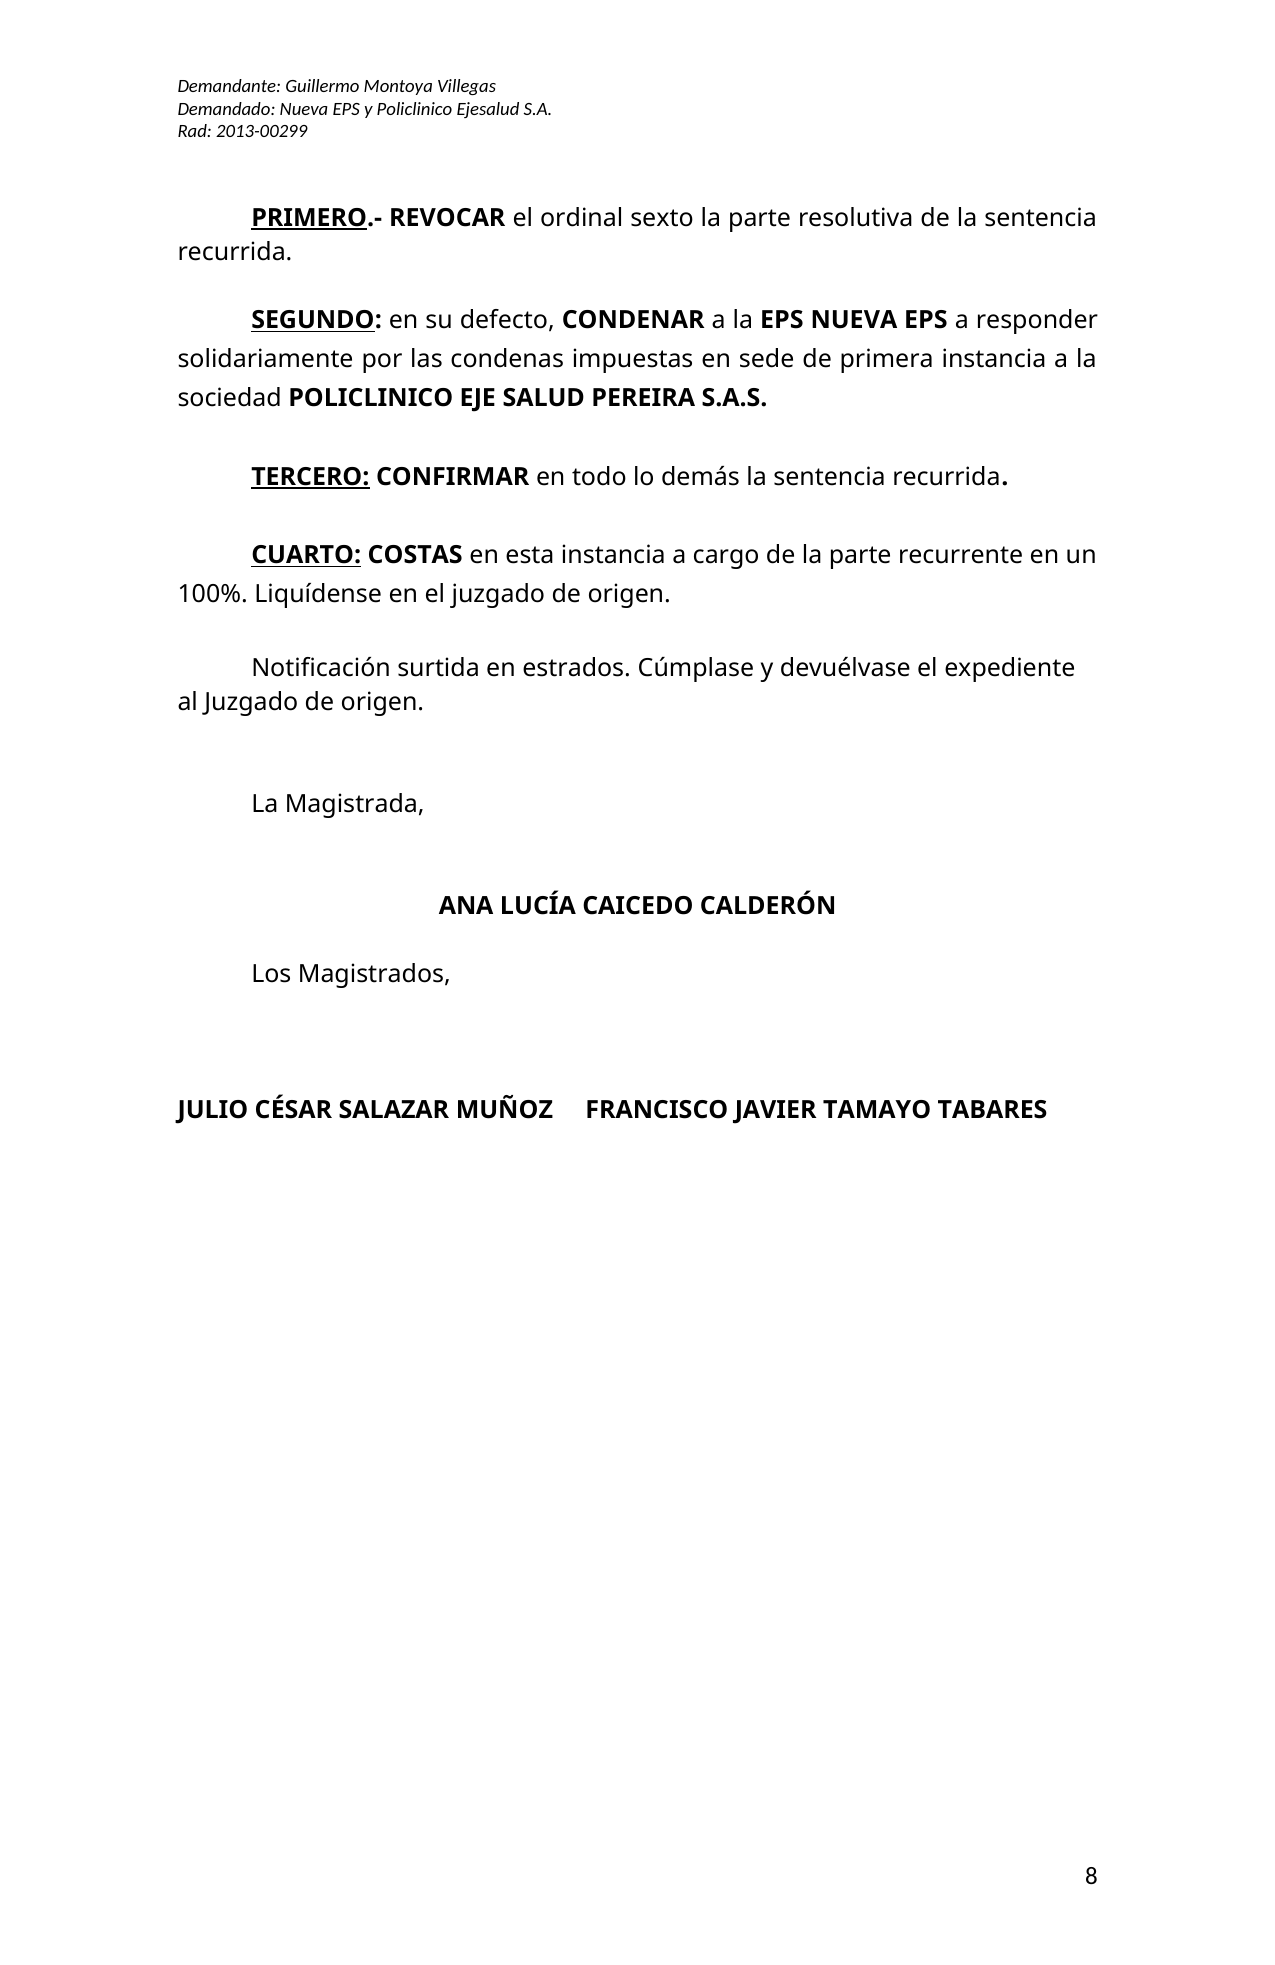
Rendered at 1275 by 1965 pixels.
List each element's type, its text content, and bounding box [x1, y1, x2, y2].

text Los Magistrados, [177, 956, 1098, 990]
text CUARTO: COSTAS en esta instancia a cargo de la parte recurrente en un 100%. Liquídense en el juzgado de origen. [177, 537, 1098, 610]
text SEGUNDO: en su defecto, CONDENAR a la EPS NUEVA EPS a responder solidariamente por las condenas impuestas en sede de primera instancia a la sociedad POLICLINICO EJE SALUD PEREIRA S.A.S. [177, 302, 1098, 414]
text TERCERO: CONFIRMAR en todo lo demás la sentencia recurrida. [177, 458, 1098, 492]
text PRIMERO.- REVOCAR el ordinal sexto la parte resolutiva de la sentencia recurrida. [177, 199, 1098, 268]
subtitle ANA LUCÍA CAICEDO CALDERÓN [177, 888, 1098, 922]
text La Magistrada, [177, 785, 1098, 819]
text Notificación surtida en estrados. Cúmplase y devuélvase el expediente al Juzgado de origen. [177, 649, 1098, 717]
text JULIO CÉSAR SALAZAR MUÑOZ FRANCISCO JAVIER TAMAYO TABARES [177, 1092, 1098, 1126]
